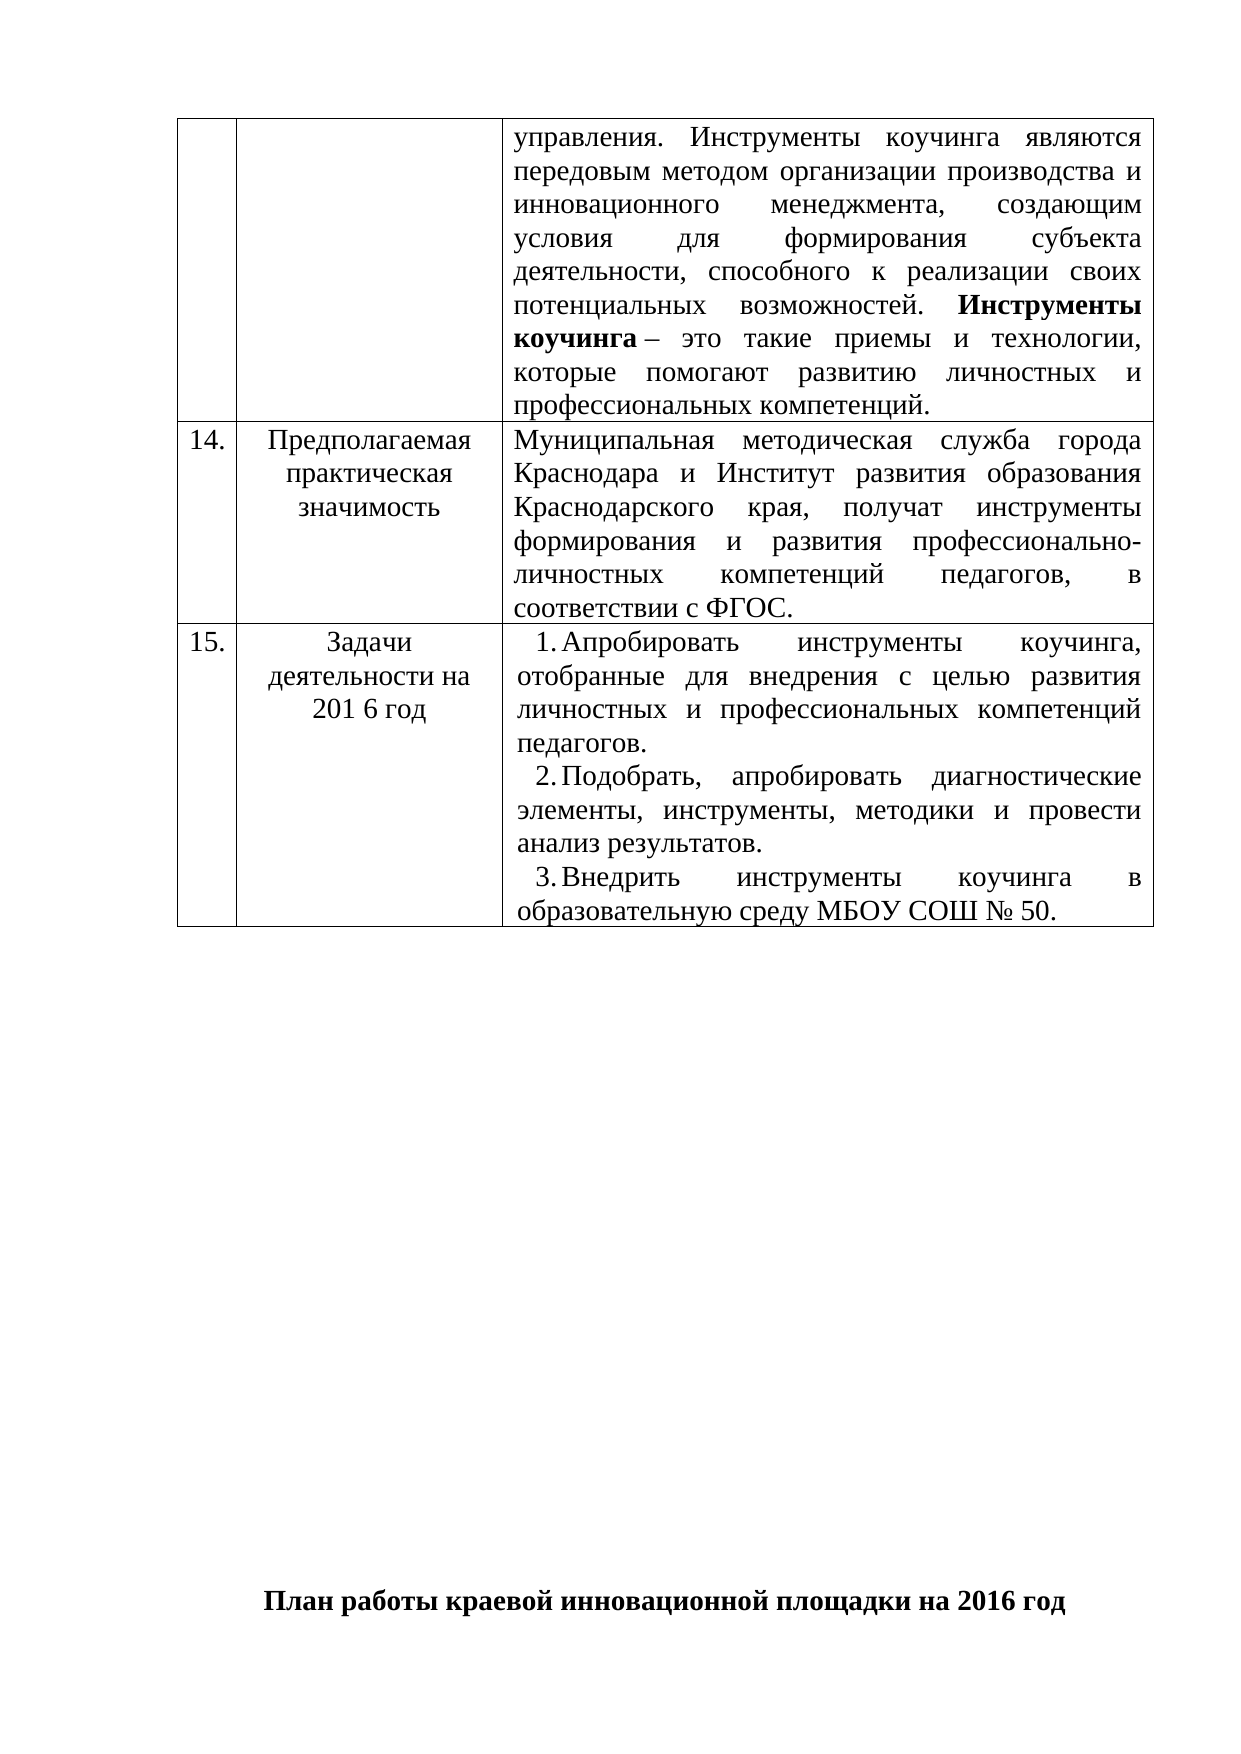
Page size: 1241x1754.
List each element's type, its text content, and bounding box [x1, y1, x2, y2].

table_cell [178, 119, 236, 421]
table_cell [503, 119, 1153, 421]
table_cell Муниципальная методическая служба города Краснодара и Институт развития образования Краснодарского края, получат инструменты формирования и развития профессионально-личностных компетенций педагогов, в соответствии с ФГОС. [503, 422, 1153, 623]
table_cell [237, 119, 502, 421]
table_cell Задачи деятельности на 201 6 год [237, 624, 502, 926]
table_cell [178, 624, 236, 926]
table_cell [178, 422, 236, 623]
text План работы краевой инновационной площадки на 2016 год [177, 1583, 1152, 1617]
table_cell Апробировать инструменты коучинга, отобранные для внедрения с целью развития личностных и профессиональных компетенций педагогов. Подобрать, апробировать диагностические элементы, инструменты, методики и провести анализ результатов. Внедрить инструменты коучинга в образовательную среду МБОУ СОШ № 50. [503, 624, 1153, 926]
table_cell Предполагаемая практическая значимость [237, 422, 502, 623]
